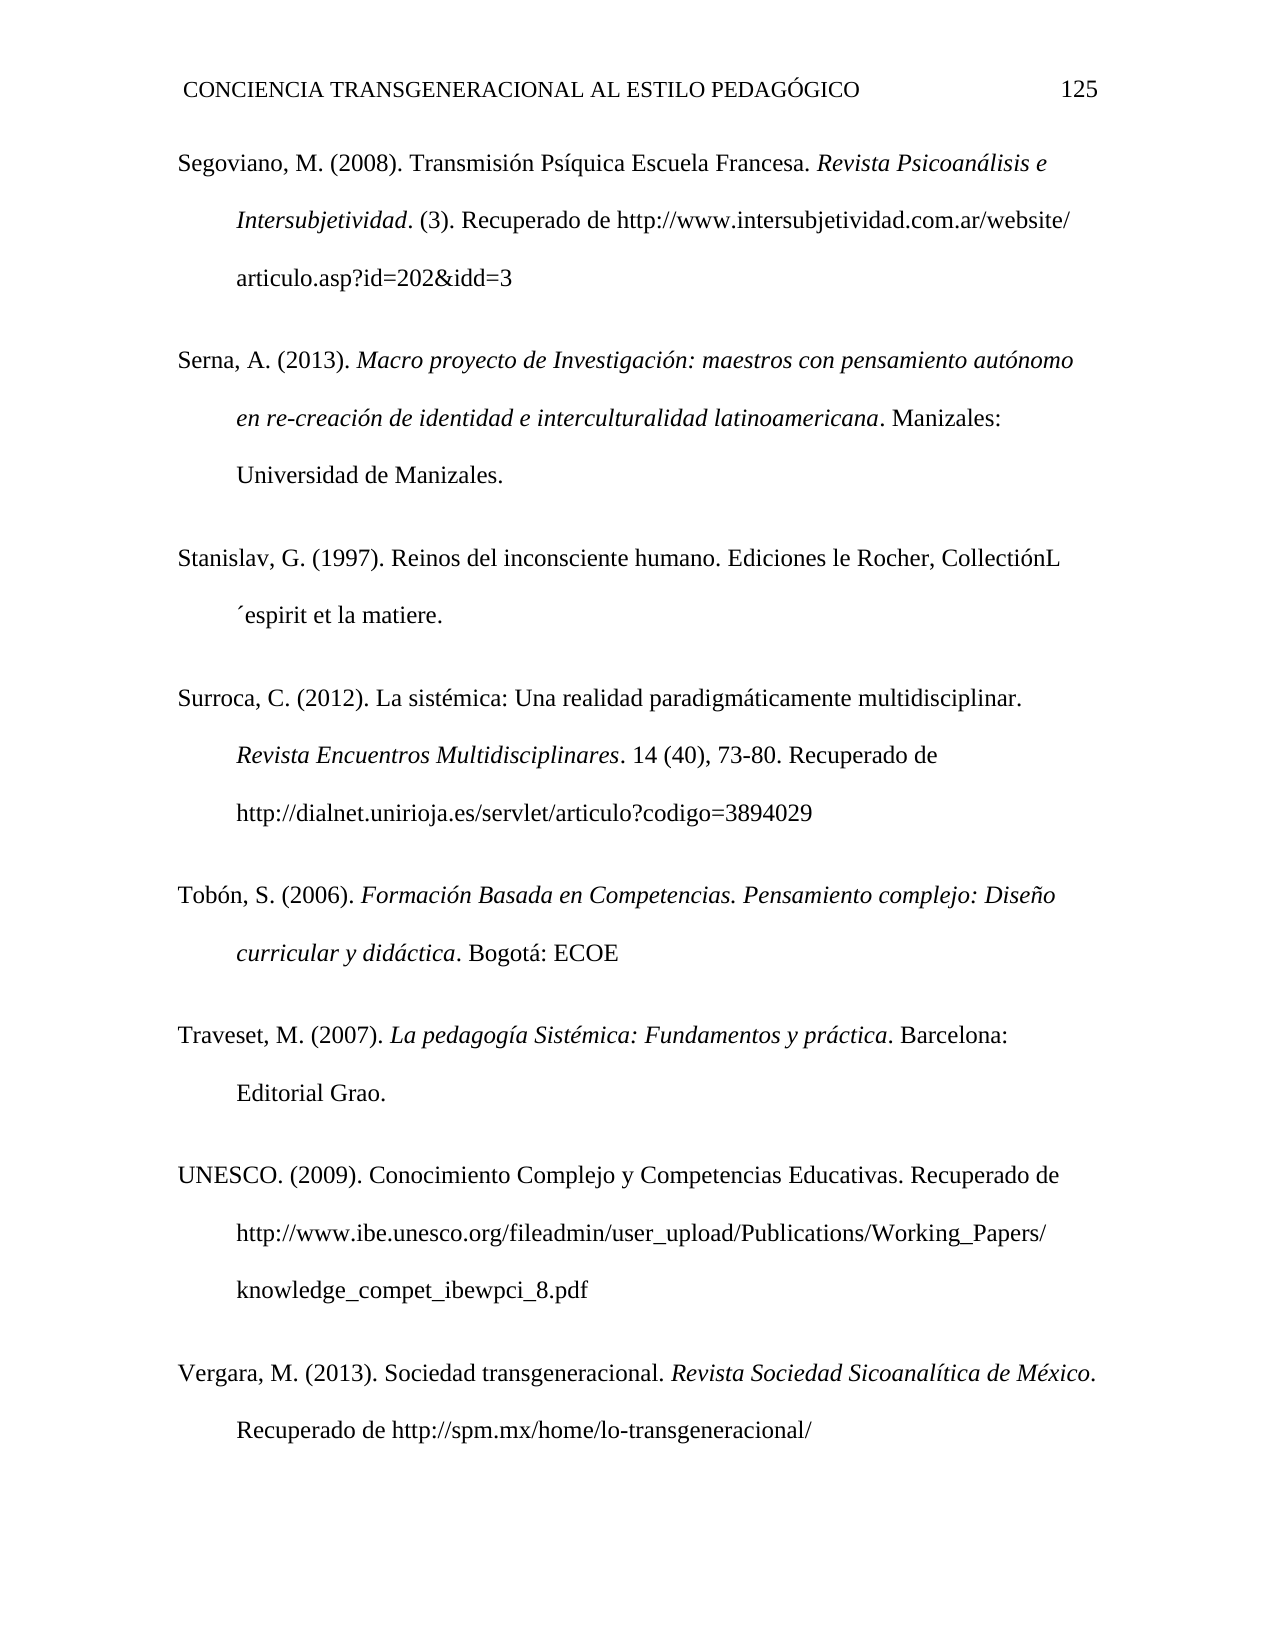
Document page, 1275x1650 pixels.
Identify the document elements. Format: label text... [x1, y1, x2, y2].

text Serna, A. (2013). Macro proyecto de Investigación: maestros con pensamiento autónomo en re-creación de identidad e interculturalidad latinoamericana. Manizales: Universidad de Manizales. [177, 345, 1098, 489]
text Stanislav, G. (1997). Reinos del inconsciente humano. Ediciones le Rocher, CollectiónL´espirit et la matiere. [177, 543, 1098, 629]
text Traveset, M. (2007). La pedagogía Sistémica: Fundamentos y práctica. Barcelona: Editorial Grao. [177, 1020, 1098, 1106]
text Tobón, S. (2006). Formación Basada en Competencias. Pensamiento complejo: Diseño curricular y didáctica. Bogotá: ECOE [177, 880, 1098, 966]
text Segoviano, M. (2008). Transmisión Psíquica Escuela Francesa. Revista Psicoanálisis e Intersubjetividad. (3). Recuperado de http://www.intersubjetividad.com.ar/website/ articulo.asp?id=202&idd=3 [177, 148, 1098, 291]
text Surroca, C. (2012). La sistémica: Una realidad paradigmáticamente multidisciplinar. Revista Encuentros Multidisciplinares. 14 (40), 73-80. Recuperado de http://dialnet.unirioja.es/servlet/articulo?codigo=3894029 [177, 683, 1098, 826]
text Vergara, M. (2013). Sociedad transgeneracional. Revista Sociedad Sicoanalítica de México. Recuperado de http://spm.mx/home/lo-transgeneracional/ [177, 1358, 1098, 1444]
text UNESCO. (2009). Conocimiento Complejo y Competencias Educativas. Recuperado de http://www.ibe.unesco.org/fileadmin/user_upload/Publications/Working_Papers/knowledge_compet_ibewpci_8.pdf [177, 1160, 1098, 1304]
